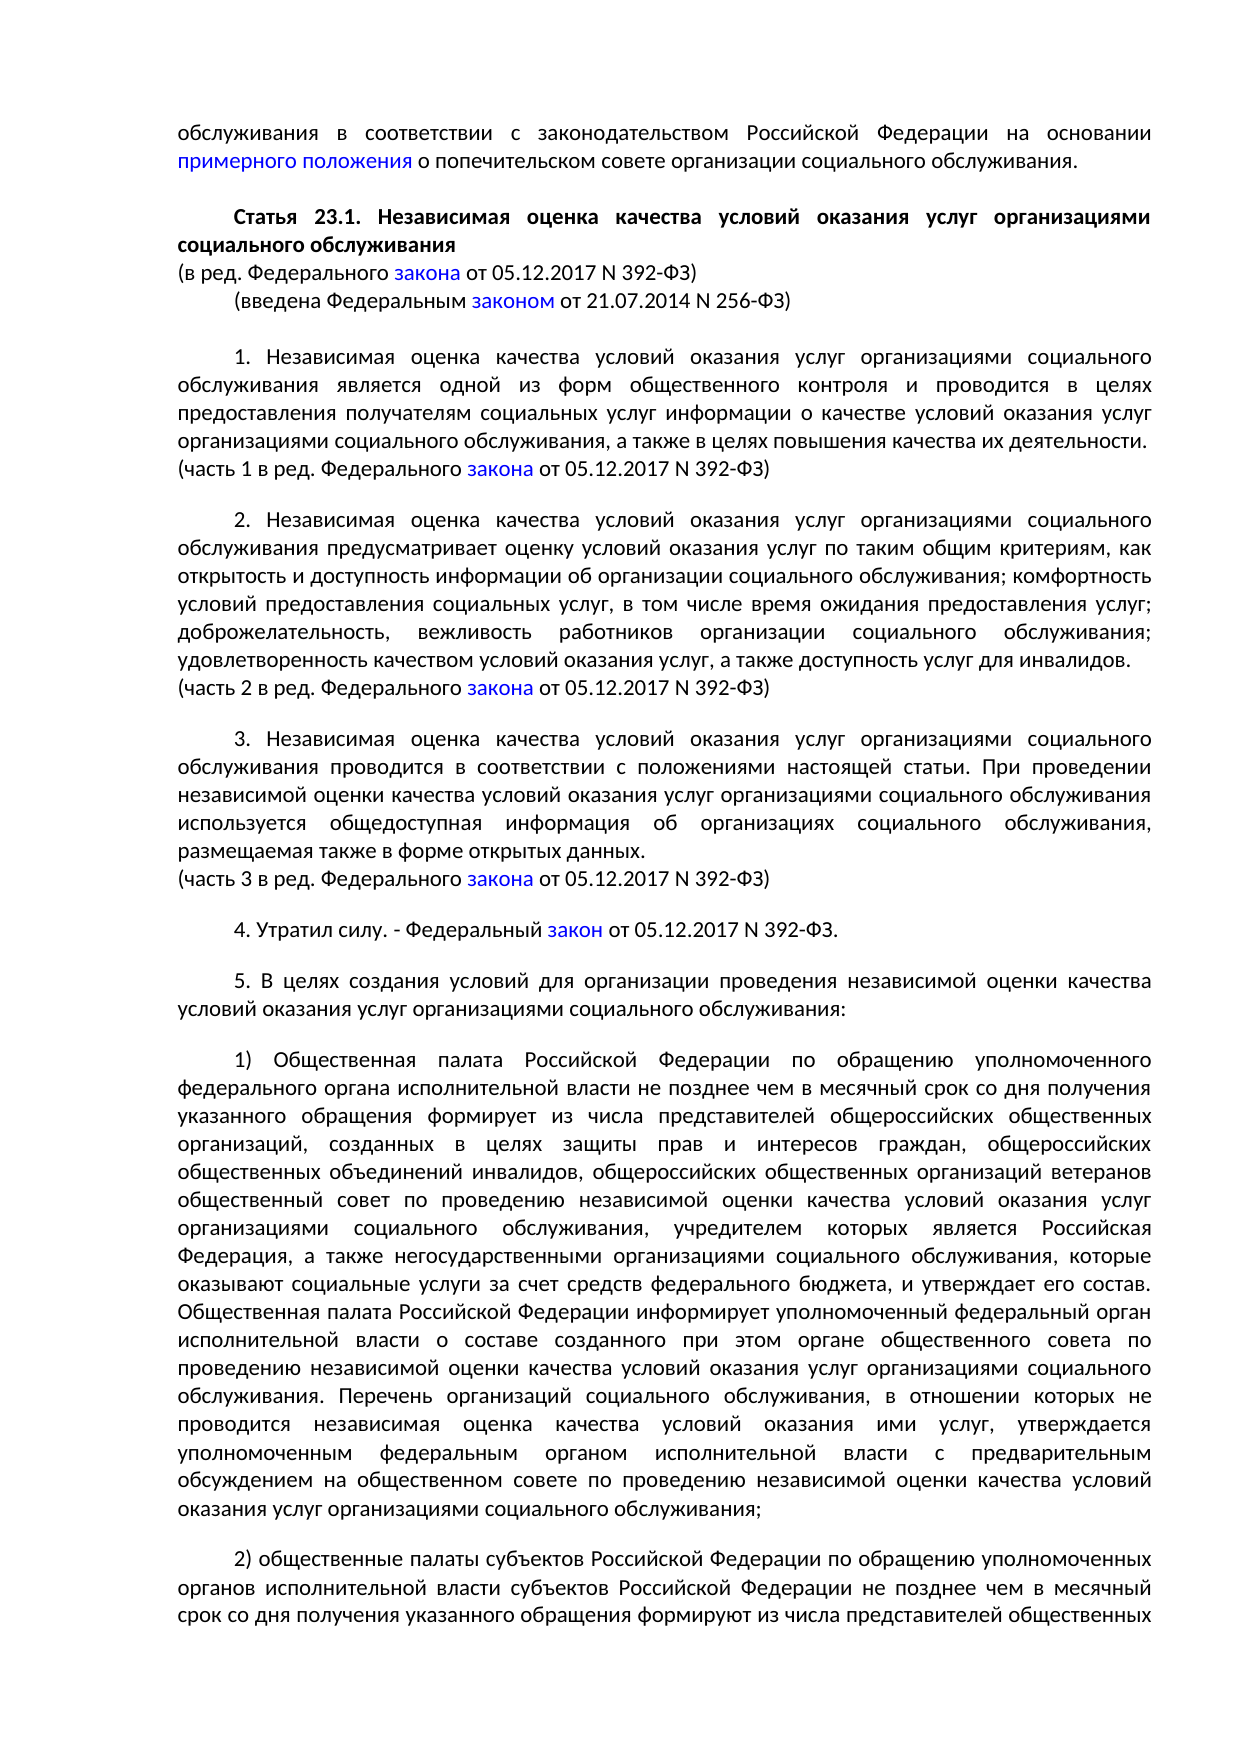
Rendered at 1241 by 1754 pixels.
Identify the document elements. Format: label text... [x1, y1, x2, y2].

text (введена Федеральным законом от 21.07.2014 N 256-ФЗ) [177, 286, 1152, 314]
text 5. В целях создания условий для организации проведения независимой оценки качества условий оказания услуг организациями социального обслуживания: [177, 966, 1152, 1022]
text 4. Утратил силу. - Федеральный закон от 05.12.2017 N 392-ФЗ. [177, 915, 1152, 943]
text 2. Независимая оценка качества условий оказания услуг организациями социального обслуживания предусматривает оценку условий оказания услуг по таким общим критериям, как открытость и доступность информации об организации социального обслуживания; комфортность условий предоставления социальных услуг, в том числе время ожидания предоставления услуг; доброжелательность, вежливость работников организации социального обслуживания; удовлетворенность качеством условий оказания услуг, а также доступность услуг для инвалидов. [177, 505, 1152, 673]
text 1) Общественная палата Российской Федерации по обращению уполномоченного федерального органа исполнительной власти не позднее чем в месячный срок со дня получения указанного обращения формирует из числа представителей общероссийских общественных организаций, созданных в целях защиты прав и интересов граждан, общероссийских общественных объединений инвалидов, общероссийских общественных организаций ветеранов общественный совет по проведению независимой оценки качества условий оказания услуг организациями социального обслуживания, учредителем которых является Российская Федерация, а также негосударственными организациями социального обслуживания, которые оказывают социальные услуги за счет средств федерального бюджета, и утверждает его состав. Общественная палата Российской Федерации информирует уполномоченный федеральный орган исполнительной власти о составе созданного при этом органе общественного совета по проведению независимой оценки качества условий оказания услуг организациями социального обслуживания. Перечень организаций социального обслуживания, в отношении которых не проводится независимая оценка качества условий оказания ими услуг, утверждается уполномоченным федеральным органом исполнительной власти с предварительным обсуждением на общественном совете по проведению независимой оценки качества условий оказания услуг организациями социального обслуживания; [177, 1045, 1152, 1522]
title Статья 23.1. Независимая оценка качества условий оказания услуг организациями социального обслуживания [177, 202, 1152, 258]
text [177, 1544, 1152, 1629]
text (часть 1 в ред. Федерального закона от 05.12.2017 N 392-ФЗ) [177, 454, 1152, 482]
text 3. Независимая оценка качества условий оказания услуг организациями социального обслуживания проводится в соответствии с положениями настоящей статьи. При проведении независимой оценки качества условий оказания услуг организациями социального обслуживания используется общедоступная информация об организациях социального обслуживания, размещаемая также в форме открытых данных. [177, 724, 1152, 864]
text (часть 3 в ред. Федерального закона от 05.12.2017 N 392-ФЗ) [177, 864, 1152, 892]
text (часть 2 в ред. Федерального закона от 05.12.2017 N 392-ФЗ) [177, 673, 1152, 701]
text 1. Независимая оценка качества условий оказания услуг организациями социального обслуживания является одной из форм общественного контроля и проводится в целях предоставления получателям социальных услуг информации о качестве условий оказания услуг организациями социального обслуживания, а также в целях повышения качества их деятельности. [177, 342, 1152, 454]
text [177, 118, 1152, 174]
text (в ред. Федерального закона от 05.12.2017 N 392-ФЗ) [177, 258, 1152, 286]
